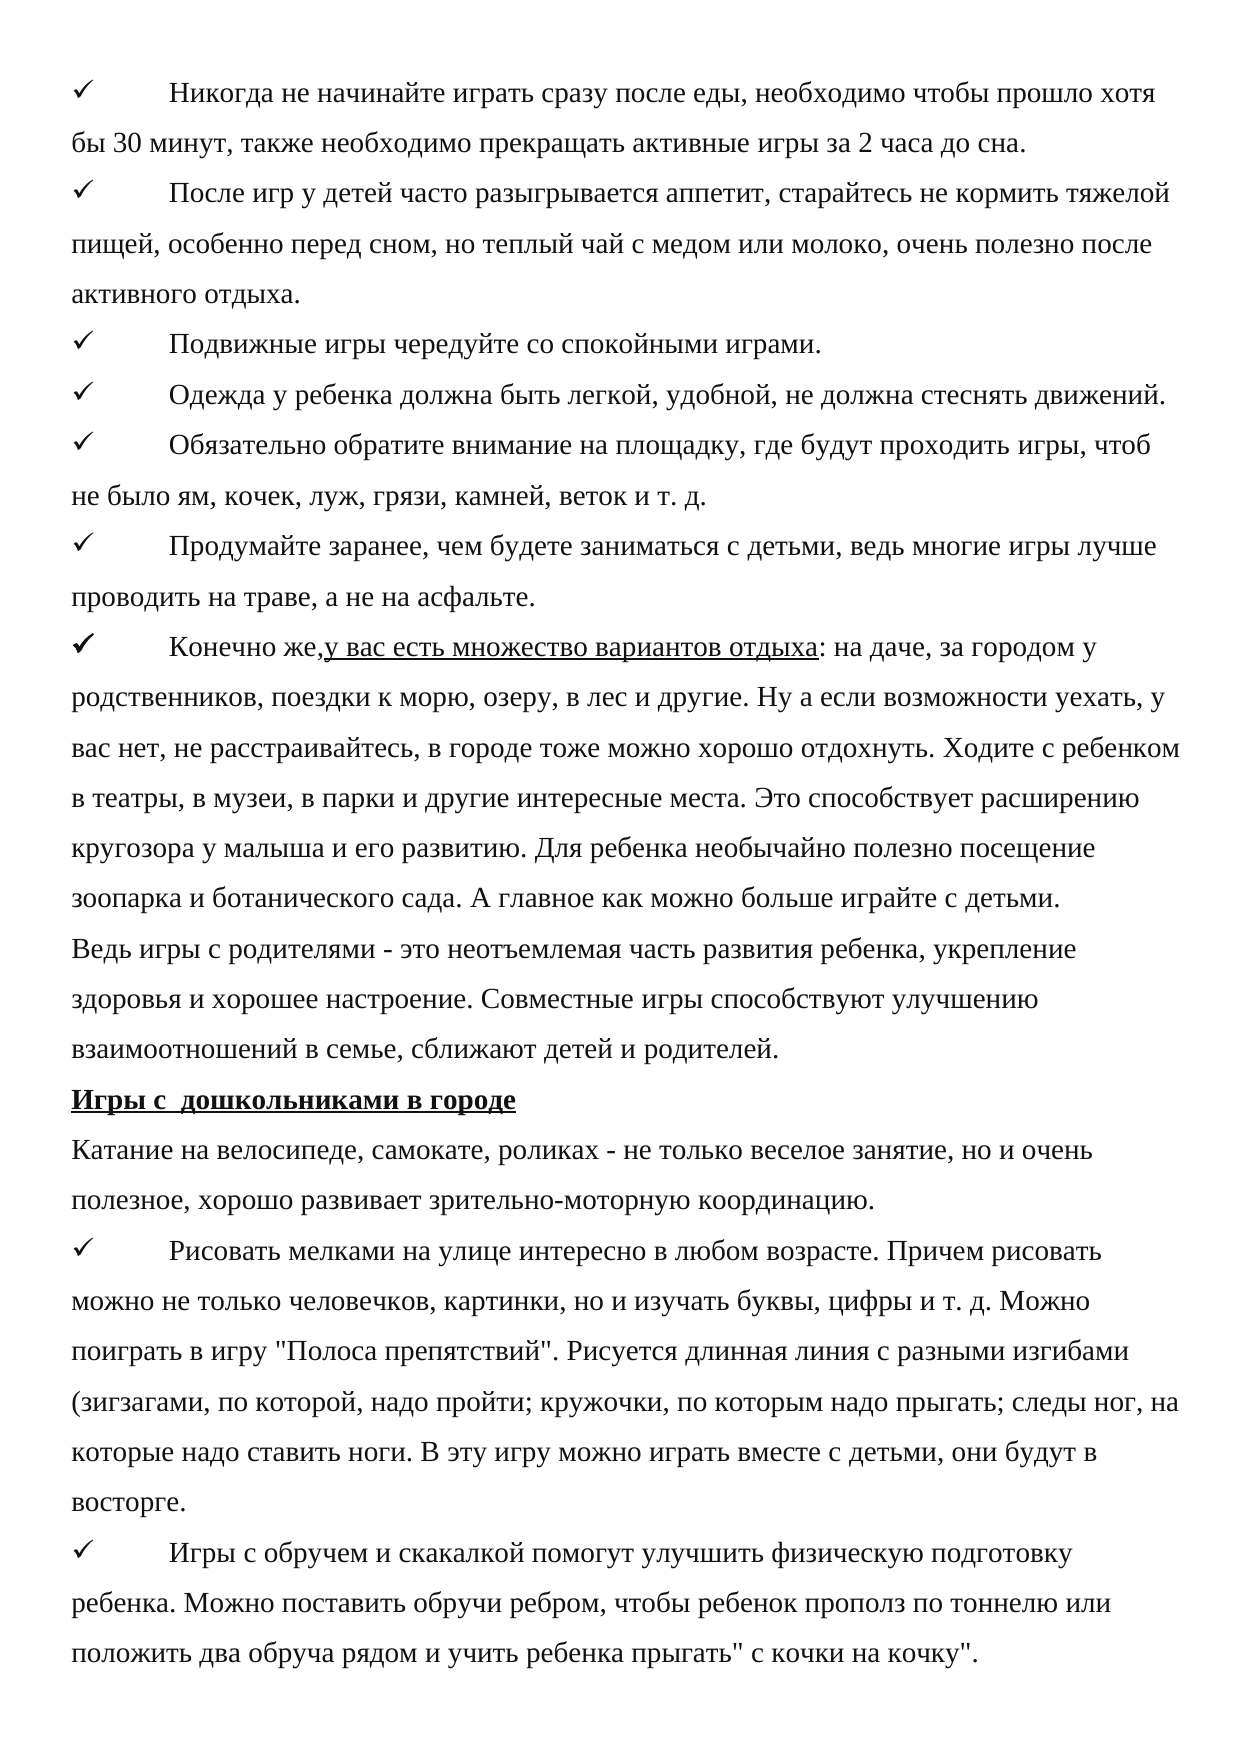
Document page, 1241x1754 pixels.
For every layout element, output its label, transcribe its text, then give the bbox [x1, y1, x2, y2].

list Продумайте заранее, чем будете заниматься с детьми, ведь многие игры лучше проводить на траве, а не на асфальте. [71, 528, 1181, 612]
list Игры с обручем и скакалкой помогут улучшить физическую подготовку ребенка. Можно поставить обручи ребром, чтобы ребенок прополз по тоннелю или положить два обруча рядом и учить ребенка прыгать" с кочки на кочку". [71, 1535, 1181, 1669]
list Конечно же,у вас есть множество вариантов отдыха: на даче, за городом у родственников, поездки к морю, озеру, в лес и другие. Ну а если возможности уехать, у вас нет, не расстраивайтесь, в городе тоже можно хорошо отдохнуть. Ходите с ребенком в театры, в музеи, в парки и другие интересные места. Это способствует расширению кругозора у малыша и его развитию. Для ребенка необычайно полезно посещение зоопарка и ботанического сада. А главное как можно больше играйте с детьми. Ведь игры с родителями - это неотъемлемая часть развития ребенка, укрепление здоровья и хорошее настроение. Совместные игры способствуют улучшению взаимоотношений в семье, сближают детей и родителей. [71, 629, 1181, 1065]
list Никогда не начинайте играть сразу после еды, необходимо чтобы прошло хотя бы 30 минут, также необходимо прекращать активные игры за 2 часа до сна. [71, 75, 1181, 159]
text Игры с дошкольниками в городе [71, 1082, 1181, 1115]
list Одежда у ребенка должна быть легкой, удобной, не должна стеснять движений. [71, 377, 1181, 411]
list После игр у детей часто разыгрывается аппетит, старайтесь не кормить тяжелой пищей, особенно перед сном, но теплый чай с медом или молоко, очень полезно после активного отдыха. [71, 176, 1181, 310]
list Обязательно обратите внимание на площадку, где будут проходить игры, чтоб не было ям, кочек, луж, грязи, камней, веток и т. д. [71, 427, 1181, 511]
text Катание на велосипеде, самокате, роликах - не только веселое занятие, но и очень полезное, хорошо развивает зрительно-моторную координацию. [71, 1132, 1181, 1216]
list Подвижные игры чередуйте со спокойными играми. [71, 327, 1181, 360]
list Рисовать мелками на улице интересно в любом возрасте. Причем рисовать можно не только человечков, картинки, но и изучать буквы, цифры и т. д. Можно поиграть в игру "Полоса препятствий". Рисуется длинная линия с разными изгибами (зигзагами, по которой, надо пройти; кружочки, по которым надо прыгать; следы ног, на которые надо ставить ноги. В эту игру можно играть вместе с детьми, они будут в восторге. [71, 1233, 1181, 1518]
